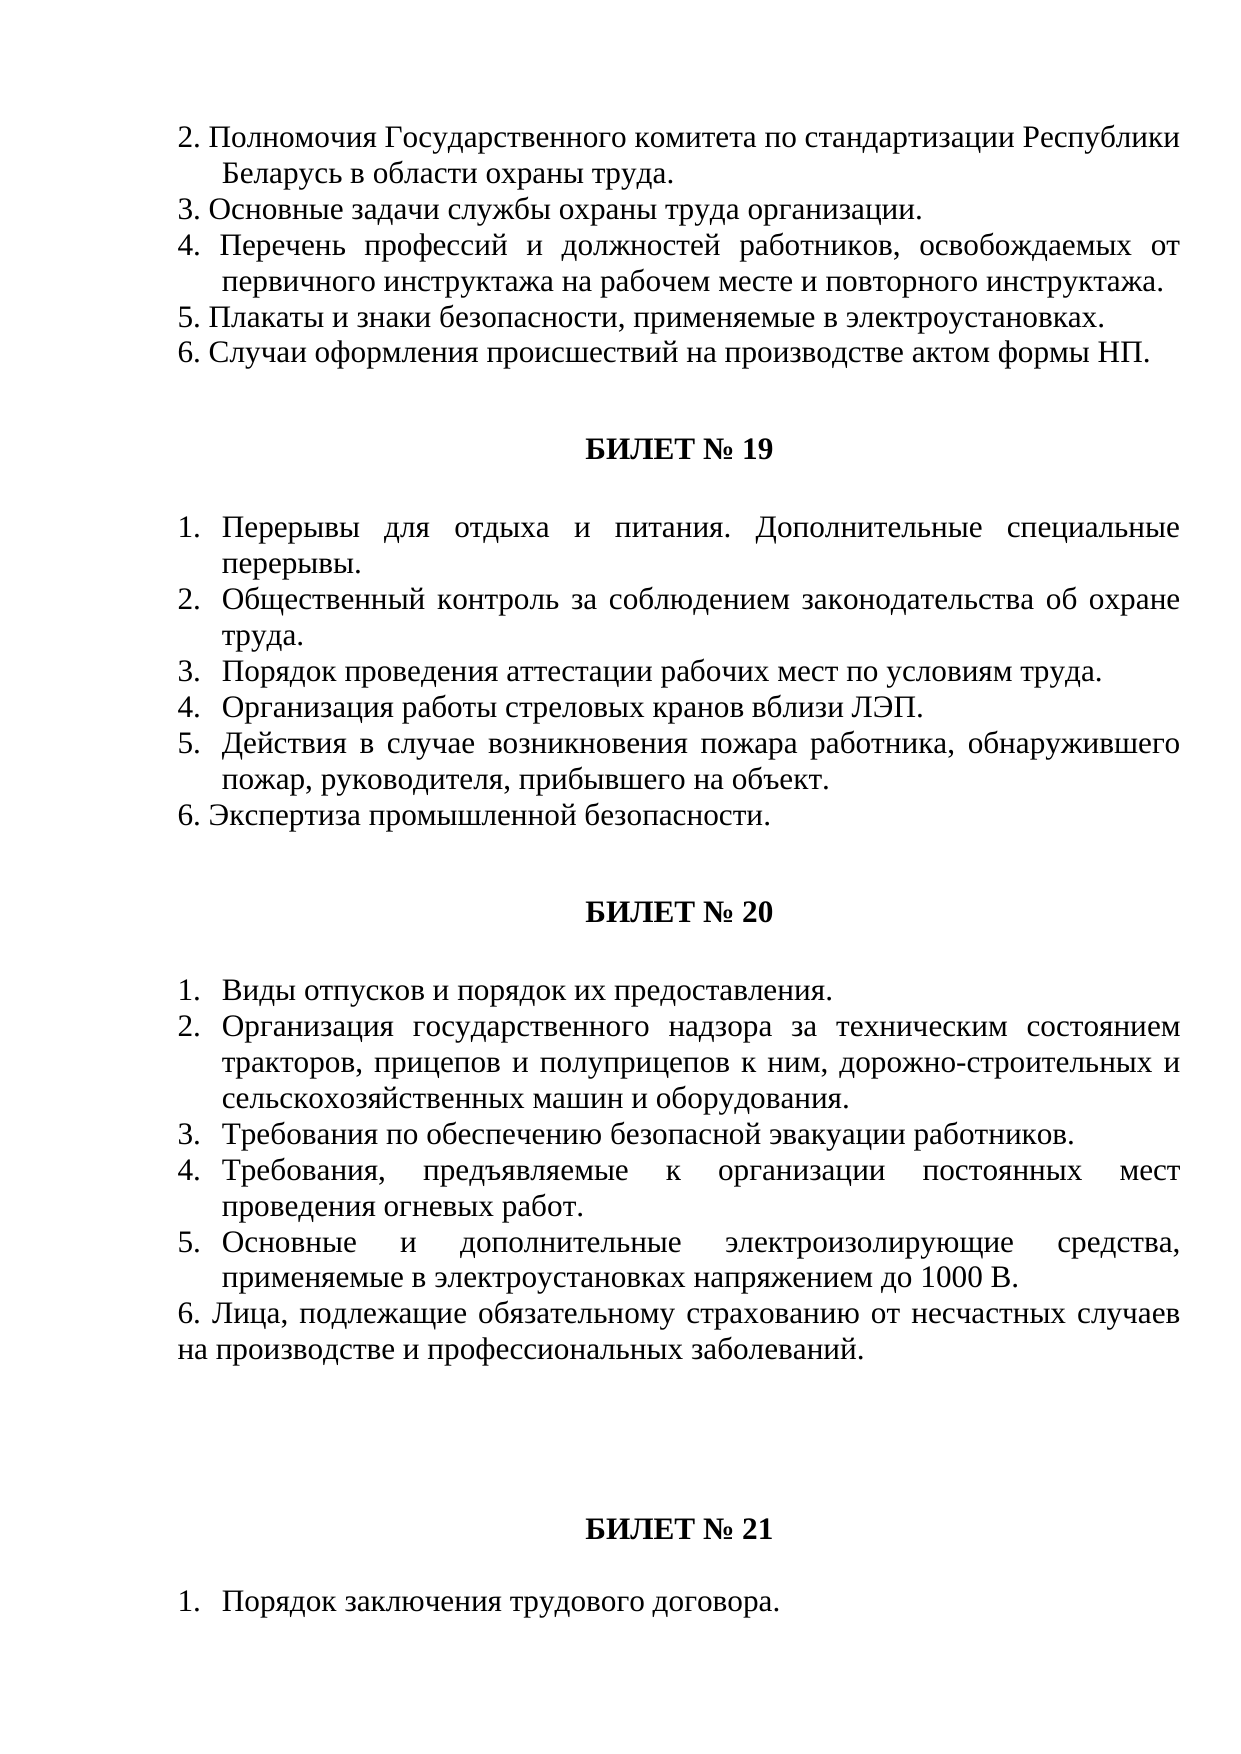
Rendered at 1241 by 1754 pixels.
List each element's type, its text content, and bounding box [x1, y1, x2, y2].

list Требования, предъявляемые к организации постоянных мест проведения огневых работ. [177, 1151, 1181, 1223]
text 3. Основные задачи службы охраны труда организации. [177, 190, 1181, 226]
text 6. Экспертиза промышленной безопасности. [177, 796, 1181, 832]
text 6. Случаи оформления происшествий на производстве актом формы НП. [177, 334, 1181, 370]
list Основные и дополнительные электроизолирующие средства, применяемые в электроустановках напряжением до 1000 В. [177, 1223, 1181, 1295]
list Требования по обеспечению безопасной эвакуации работников. [177, 1115, 1181, 1151]
list Организация работы стреловых кранов вблизи ЛЭП. [177, 688, 1181, 724]
list Организация государственного надзора за техническим состоянием тракторов, прицепов и полуприцепов к ним, дорожно-строительных и сельскохозяйственных машин и оборудования. [177, 1007, 1181, 1115]
list Общественный контроль за соблюдением законодательства об охране труда. [177, 581, 1181, 652]
text 4. Перечень профессий и должностей работников, освобождаемых от первичного инструктажа на рабочем месте и повторного инструктажа. [177, 226, 1181, 298]
text 2. Полномочия Государственного комитета по стандартизации Республики Беларусь в области охраны труда. [177, 118, 1181, 190]
text БИЛЕТ № 19 [177, 431, 1181, 467]
text 5. Плакаты и знаки безопасности, применяемые в электроустановках. [177, 298, 1181, 334]
list Порядок проведения аттестации рабочих мест по условиям труда. [177, 652, 1181, 688]
text БИЛЕТ № 21 [177, 1510, 1181, 1546]
text БИЛЕТ № 20 [177, 893, 1181, 929]
list Перерывы для отдыха и питания. Дополнительные специальные перерывы. [177, 509, 1181, 581]
list Виды отпусков и порядок их предоставления. [177, 971, 1181, 1007]
text 6. Лица, подлежащие обязательному страхованию от несчастных случаев на производстве и профессиональных заболеваний. [177, 1295, 1181, 1367]
list Действия в случае возникновения пожара работника, обнаружившего пожар, руководителя, прибывшего на объект. [177, 724, 1181, 796]
list Порядок заключения трудового договора. [177, 1582, 1181, 1618]
